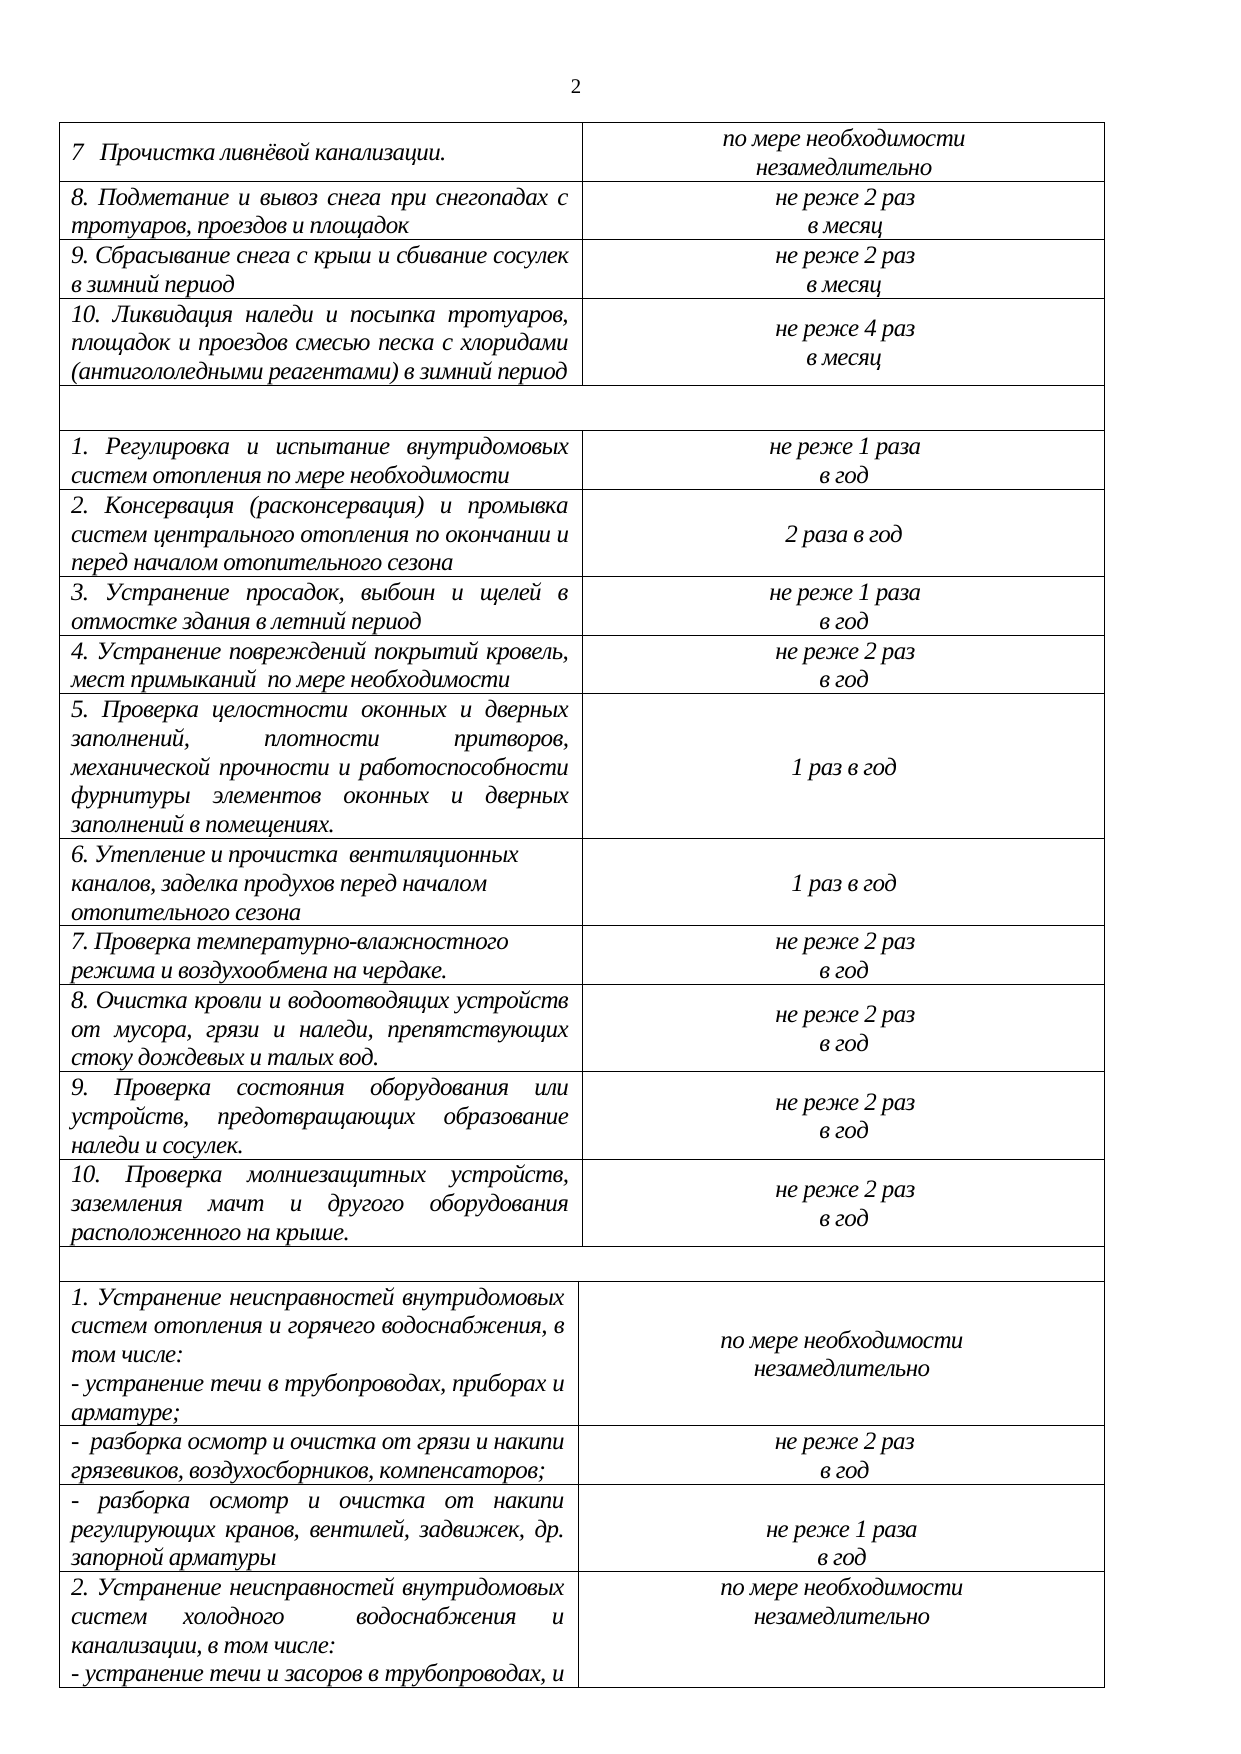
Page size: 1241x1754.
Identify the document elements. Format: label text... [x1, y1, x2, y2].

table_cell 1 раз в год [583, 839, 1104, 925]
table_cell 1 раз в год [583, 694, 1104, 838]
table_cell 9. Проверка состояния оборудования или устройств, предотвращающих образование наледи и сосулек. [60, 1072, 582, 1158]
table_cell не реже 2 раз в год [583, 636, 1104, 693]
table_cell по мере необходимости незамедлительно [579, 1282, 1104, 1425]
table_cell не реже 1 раза в год [583, 577, 1104, 635]
table_cell не реже 1 раза в год [583, 431, 1104, 489]
table_cell не реже 2 раз в год [583, 926, 1104, 984]
table_cell 7. Проверка температурно-влажностного режима и воздухообмена на чердаке. [60, 926, 582, 984]
table_cell [60, 386, 1104, 430]
table_cell 2 раза в год [583, 490, 1104, 576]
table_cell не реже 2 раз в год [583, 985, 1104, 1071]
table_cell 1. Устранение неисправностей внутридомовых систем отопления и горячего водоснабжения, в том числе: - устранение течи в трубопроводах, приборах и арматуре; [60, 1282, 578, 1425]
table_cell не реже 2 раз в год [583, 1072, 1104, 1158]
table_cell - разборка осмотр и очистка от накипи регулирующих кранов, вентилей, задвижек, др. запорной арматуры [60, 1485, 578, 1571]
table_cell 9. Сбрасывание снега с крыш и сбивание сосулек в зимний период [60, 240, 582, 298]
table_cell 3. Устранение просадок, выбоин и щелей в отмостке здания в летний период [60, 577, 582, 635]
table_cell 8. Подметание и вывоз снега при снегопадах с тротуаров, проездов и площадок [60, 182, 582, 239]
table_cell 4. Устранение повреждений покрытий кровель, мест примыканий по мере необходимости [60, 636, 582, 693]
table_cell не реже 2 раз в месяц [583, 240, 1104, 298]
table_cell 5. Проверка целостности оконных и дверных заполнений, плотности притворов, механической прочности и работоспособности фурнитуры элементов оконных и дверных заполнений в помещениях. [60, 694, 582, 838]
table_cell не реже 2 раз в год [579, 1426, 1104, 1484]
table_cell [60, 1247, 1104, 1281]
table_cell 2. Консервация (расконсервация) и промывка систем центрального отопления по окончании и перед началом отопительного сезона [60, 490, 582, 576]
table_cell 6. Утепление и прочистка вентиляционных каналов, заделка продухов перед началом отопительного сезона [60, 839, 582, 925]
table_cell 10. Проверка молниезащитных устройств, заземления мачт и другого оборудования расположенного на крыше. [60, 1160, 582, 1246]
table_cell 10. Ликвидация наледи и посыпка тротуаров, площадок и проездов смесью песка с хлоридами (антигололедными реагентами) в зимний период [60, 299, 582, 385]
table_cell по мере необходимости незамедлительно [579, 1572, 1104, 1687]
table_cell 1. Регулировка и испытание внутридомовых систем отопления по мере необходимости [60, 431, 582, 489]
table_cell 8. Очистка кровли и водоотводящих устройств от мусора, грязи и наледи, препятствующих стоку дождевых и талых вод. [60, 985, 582, 1071]
table_cell не реже 2 раз в год [583, 1160, 1104, 1246]
table_cell по мере необходимости незамедлительно [583, 123, 1104, 181]
table_cell 7 Прочистка ливнёвой канализации. [60, 123, 582, 181]
table_cell не реже 4 раз в месяц [583, 299, 1104, 385]
table_cell не реже 2 раз в месяц [583, 182, 1104, 239]
table_cell - разборка осмотр и очистка от грязи и накипи грязевиков, воздухосборников, компенсаторов; [60, 1426, 578, 1484]
table_cell не реже 1 раза в год [579, 1485, 1104, 1571]
